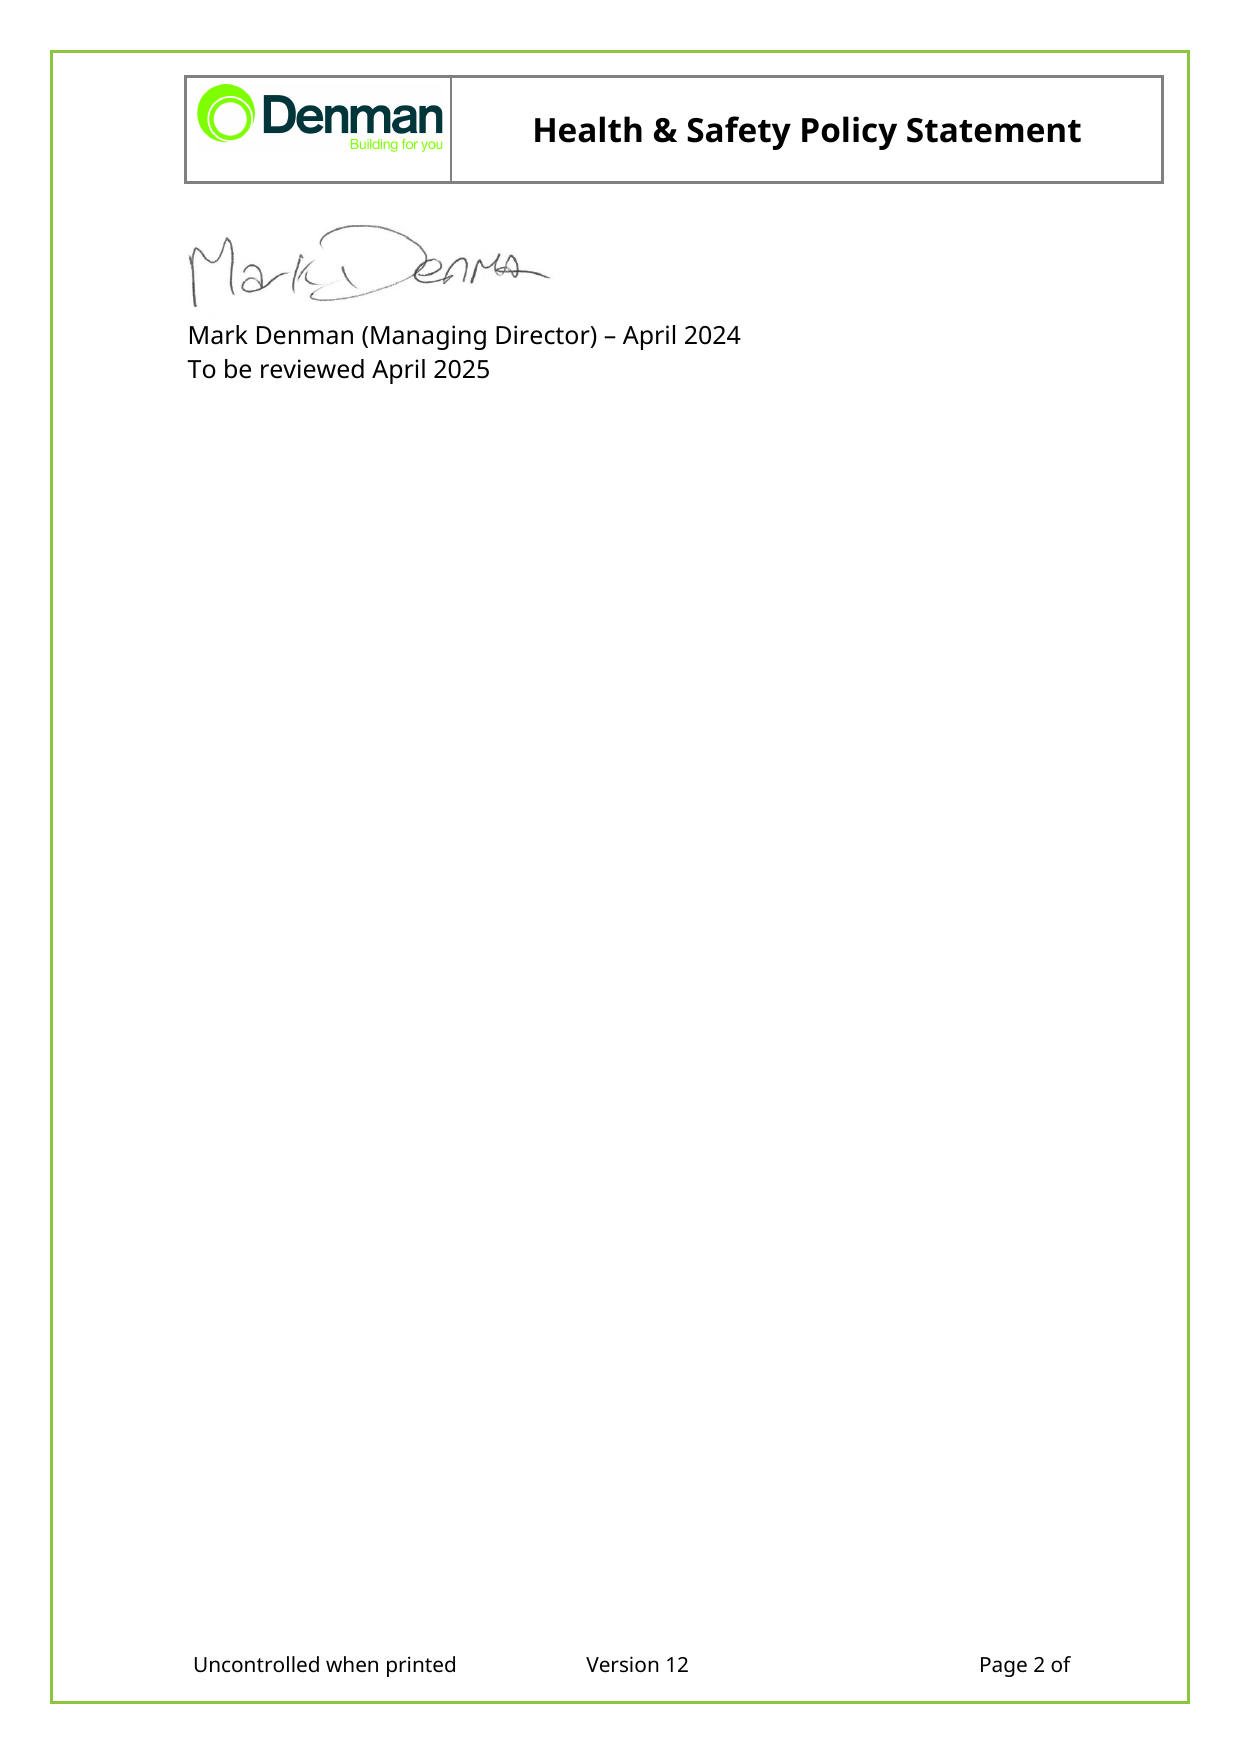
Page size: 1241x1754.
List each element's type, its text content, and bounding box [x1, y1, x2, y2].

picture [197, 84, 443, 152]
picture [187, 212, 572, 318]
text To be reviewed April 2025 [187, 352, 1053, 386]
text Mark Denman (Managing Director) – April 2024 [187, 318, 1053, 352]
